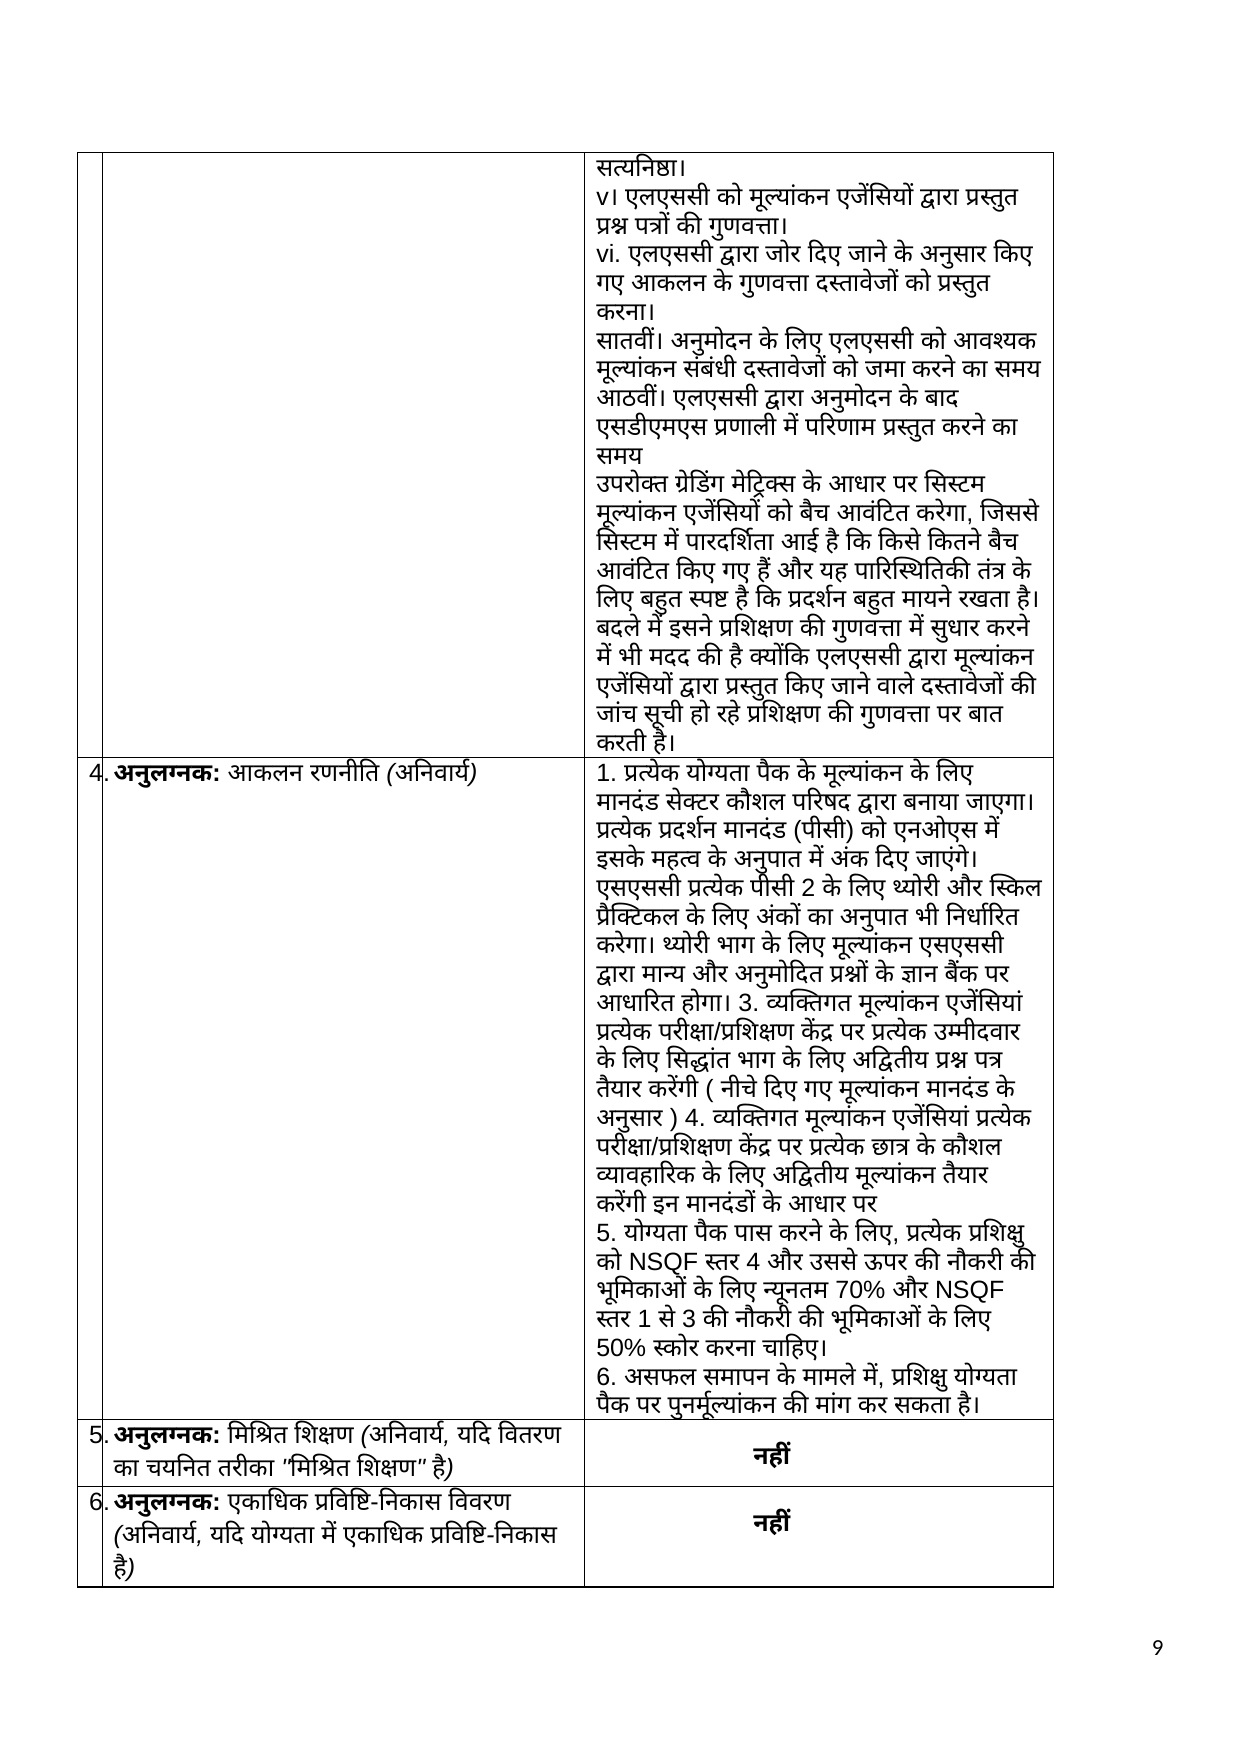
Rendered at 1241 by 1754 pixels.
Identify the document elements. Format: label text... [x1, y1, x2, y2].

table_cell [103, 153, 584, 757]
table_cell अनुलग्नक: एकाधिक प्रविष्टि-निकास विवरण (अनिवार्य, यदि योग्यता में एकाधिक प्रविष्टि-निकास है) [103, 1487, 584, 1586]
table_cell नहीं नहीं [585, 1420, 1053, 1486]
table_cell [585, 153, 1053, 757]
table_cell अनुलग्नक: मिश्रित शिक्षण (अनिवार्य, यदि वितरण का चयनित तरीका "मिश्रित शिक्षण" है) [103, 1420, 584, 1486]
table_cell अनुलग्नक: आकलन रणनीति (अनिवार्य) [103, 758, 584, 1419]
table_cell [78, 1487, 102, 1586]
table_cell 1. प्रत्येक योग्यता पैक के मूल्यांकन के लिए मानदंड सेक्टर कौशल परिषद द्वारा बनाया जाएगा। प्रत्येक प्रदर्शन मानदंड (पीसी) को एनओएस में इसके महत्व के अनुपात में अंक दिए जाएंगे। एसएससी प्रत्येक पीसी 2 के लिए थ्योरी और स्किल प्रैक्टिकल के लिए अंकों का अनुपात भी निर्धारित करेगा। थ्योरी भाग के लिए मूल्यांकन एसएससी द्वारा मान्य और अनुमोदित प्रश्नों के ज्ञान बैंक पर आधारित होगा। 3. व्यक्तिगत मूल्यांकन एजेंसियां प्रत्येक परीक्षा/प्रशिक्षण केंद्र पर प्रत्येक उम्मीदवार के लिए सिद्धांत भाग के लिए अद्वितीय प्रश्न पत्र तैयार करेंगी ( नीचे दिए गए मूल्यांकन मानदंड के अनुसार ) 4. व्यक्तिगत मूल्यांकन एजेंसियां प्रत्येक परीक्षा/प्रशिक्षण केंद्र पर प्रत्येक छात्र के कौशल व्यावहारिक के लिए अद्वितीय मूल्यांकन तैयार करेंगी इन मानदंडों के आधार पर 5. योग्यता पैक पास करने के लिए, प्रत्येक प्रशिक्षु को NSQF स्तर 4 और उससे ऊपर की नौकरी की भूमिकाओं के लिए न्यूनतम 70% और NSQF स्तर 1 से 3 की नौकरी की भूमिकाओं के लिए 50% स्कोर करना चाहिए। 6. असफल समापन के मामले में, प्रशिक्षु योग्यता पैक पर पुनर्मूल्यांकन की मांग कर सकता है। [585, 758, 1053, 1419]
table_cell नहीं [585, 1487, 1053, 1586]
table_cell [78, 758, 102, 1419]
table_cell [78, 1420, 102, 1486]
table_cell [78, 153, 102, 757]
